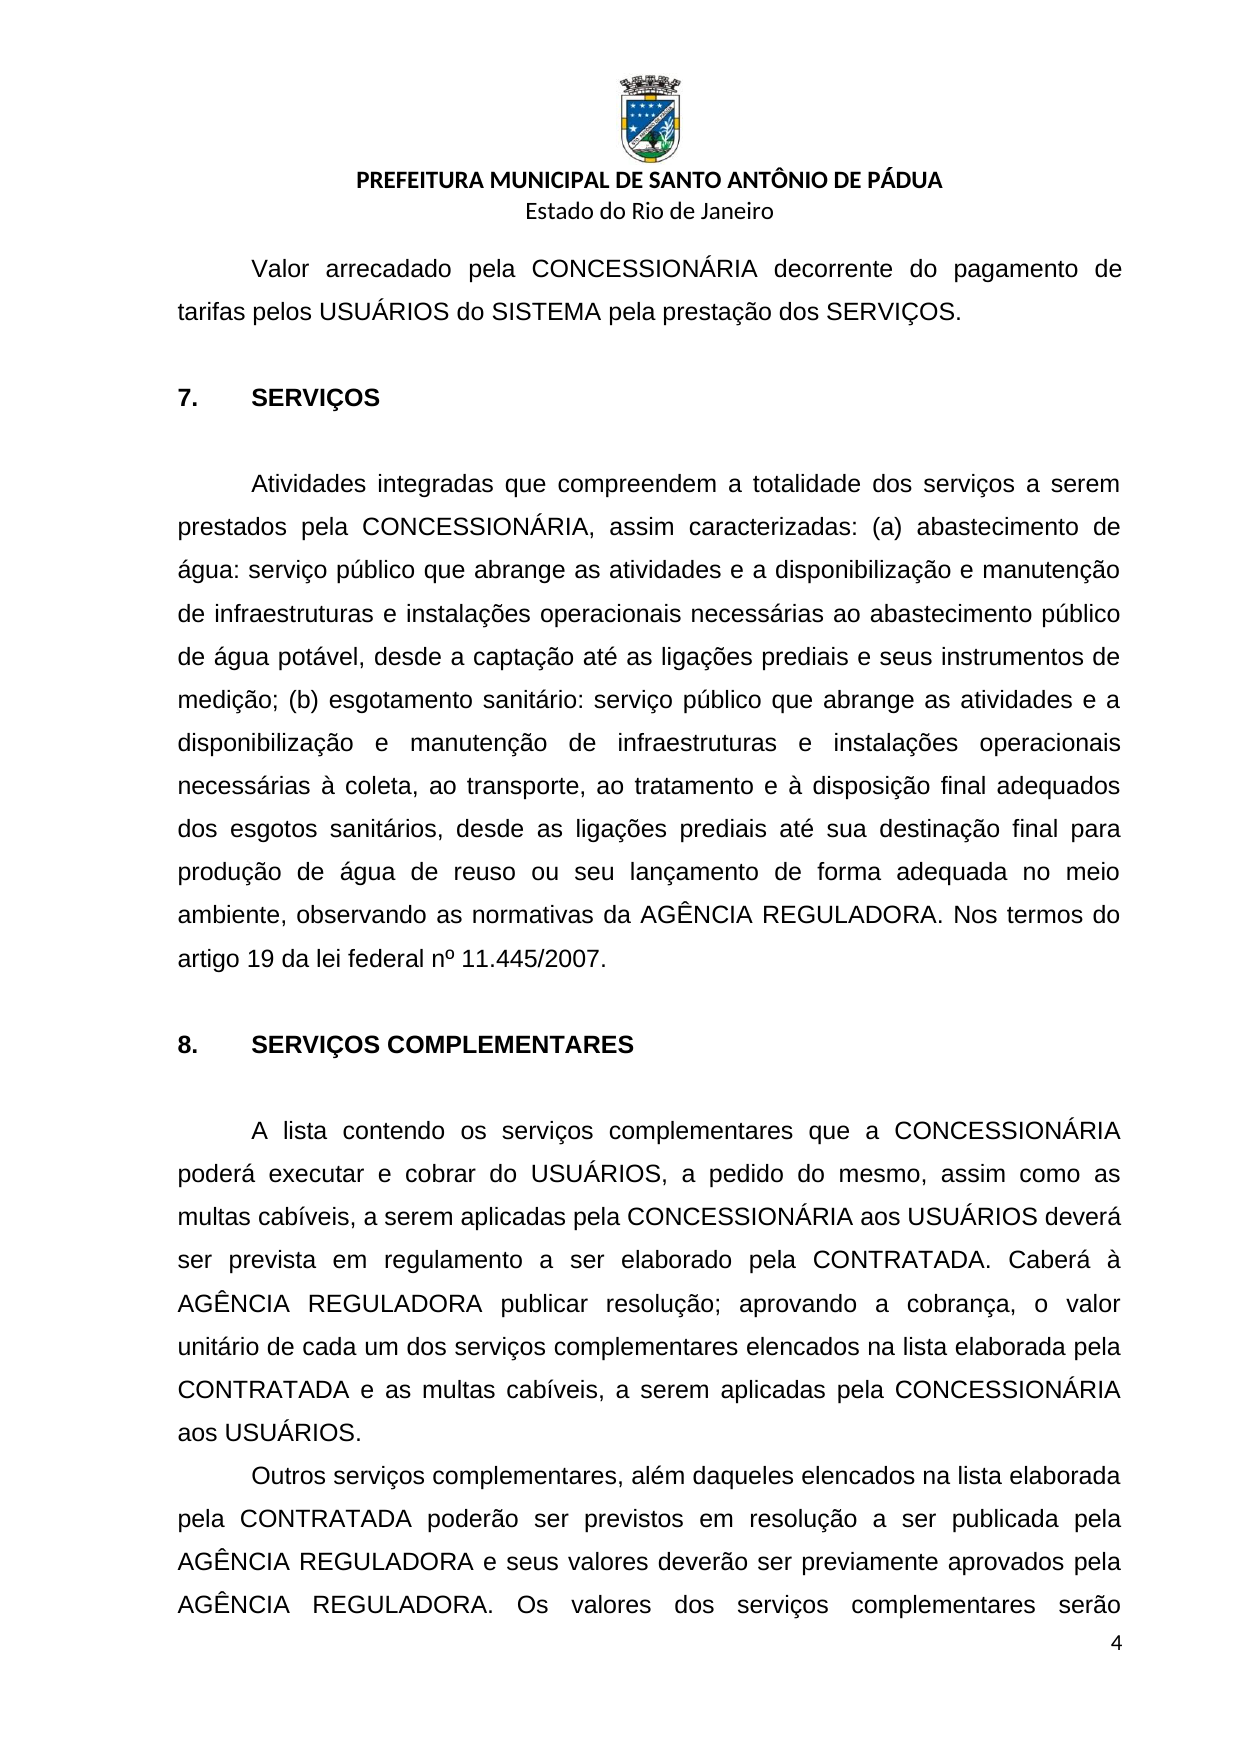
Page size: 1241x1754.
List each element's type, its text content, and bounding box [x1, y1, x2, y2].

text A lista contendo os serviços complementares que a CONCESSIONÁRIA poderá executar e cobrar do USUÁRIOS, a pedido do mesmo, assim como as multas cabíveis, a serem aplicadas pela CONCESSIONÁRIA aos USUÁRIOS deverá ser prevista em regulamento a ser elaborado pela CONTRATADA. Caberá à AGÊNCIA REGULADORA publicar resolução; aprovando a cobrança, o valor unitário de cada um dos serviços complementares elencados na lista elaborada pela CONTRATADA e as multas cabíveis, a serem aplicadas pela CONCESSIONÁRIA aos USUÁRIOS. [177, 1116, 1122, 1447]
picture [616, 73, 684, 165]
list SERVIÇOS COMPLEMENTARES [177, 1030, 1122, 1058]
text Atividades integradas que compreendem a totalidade dos serviços a serem prestados pela CONCESSIONÁRIA, assim caracterizadas: (a) abastecimento de água: serviço público que abrange as atividades e a disponibilização e manutenção de infraestruturas e instalações operacionais necessárias ao abastecimento público de água potável, desde a captação até as ligações prediais e seus instrumentos de medição; (b) esgotamento sanitário: serviço público que abrange as atividades e a disponibilização e manutenção de infraestruturas e instalações operacionais necessárias à coleta, ao transporte, ao tratamento e à disposição final adequados dos esgotos sanitários, desde as ligações prediais até sua destinação final para produção de água de reuso ou seu lançamento de forma adequada no meio ambiente, observando as normativas da AGÊNCIA REGULADORA. Nos termos do artigo 19 da lei federal nº 11.445/2007. [177, 469, 1122, 972]
list SERVIÇOS [177, 383, 1122, 412]
text Valor arrecadado pela CONCESSIONÁRIA decorrente do pagamento de tarifas pelos USUÁRIOS do SISTEMA pela prestação dos SERVIÇOS. [177, 253, 1122, 325]
